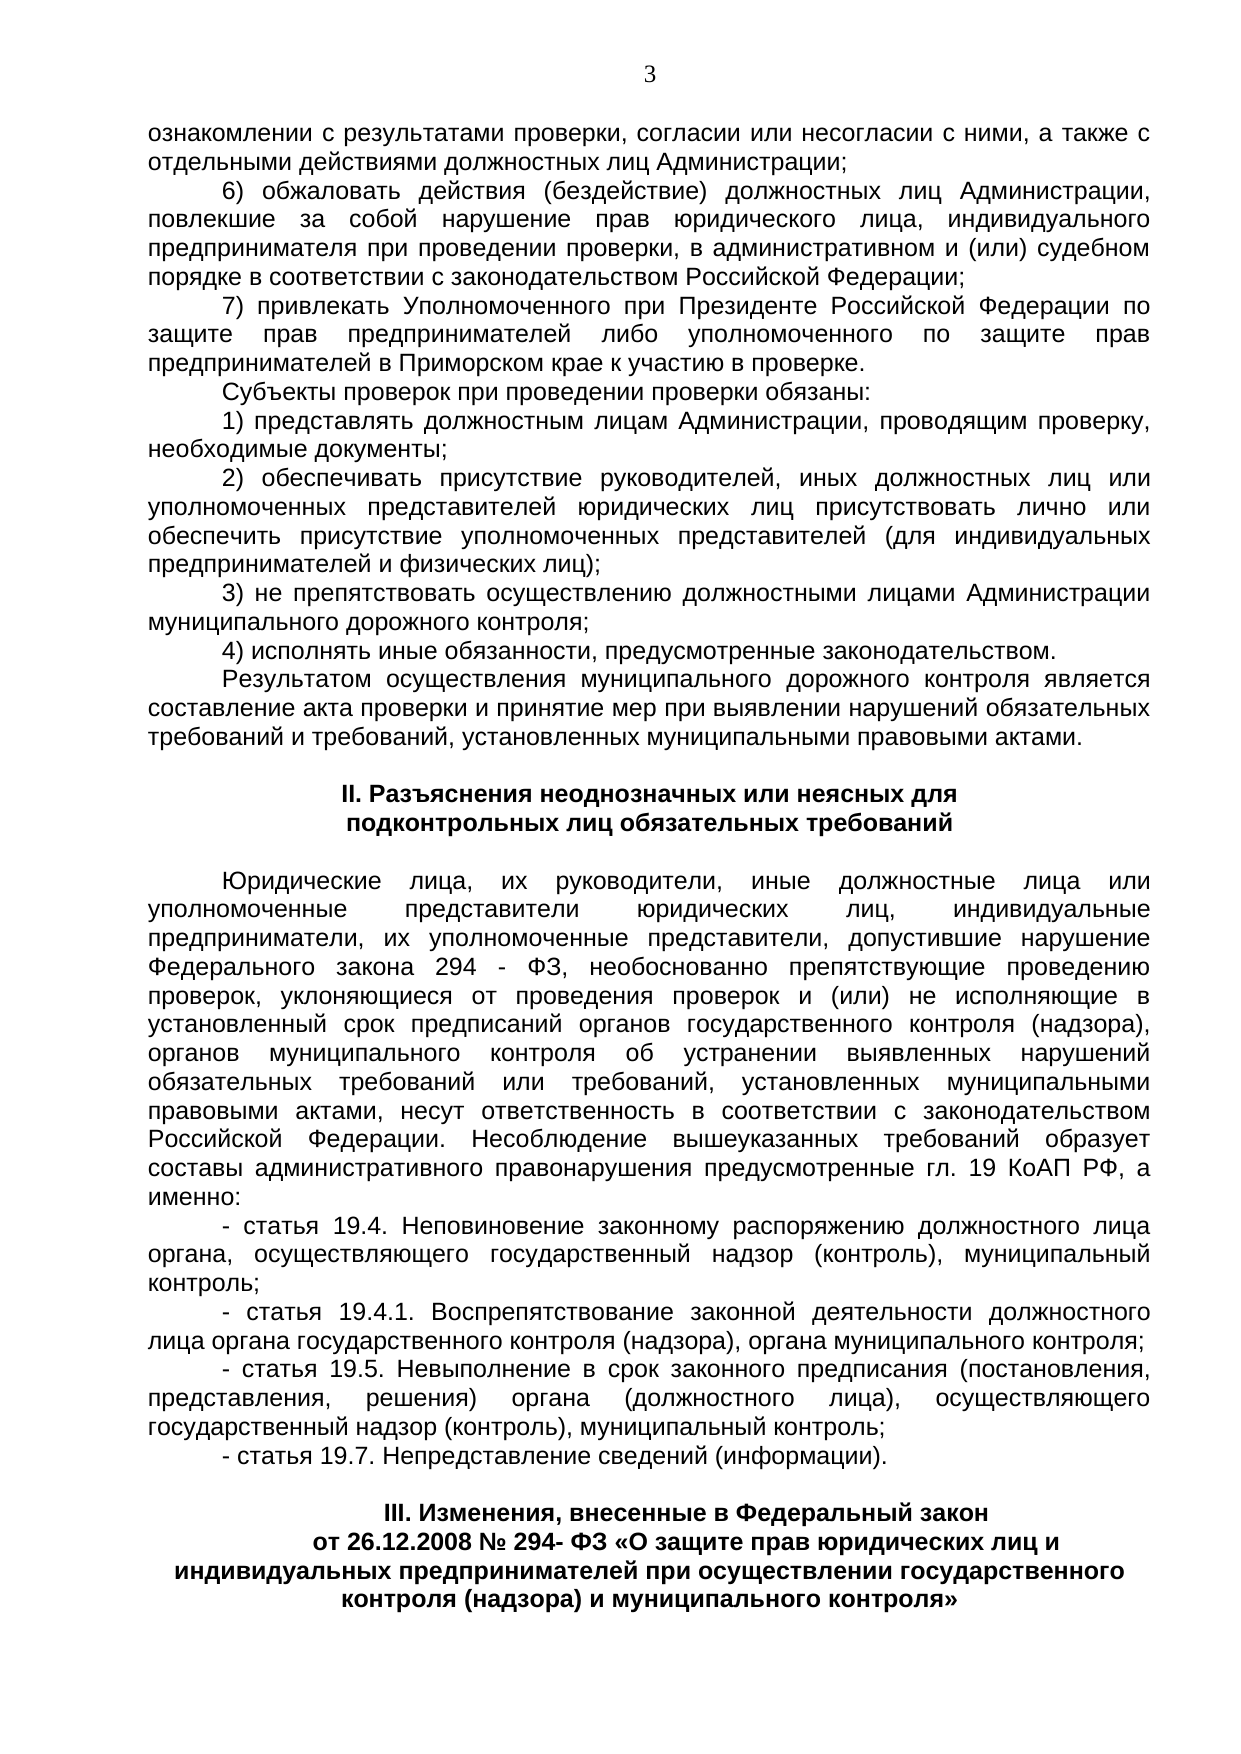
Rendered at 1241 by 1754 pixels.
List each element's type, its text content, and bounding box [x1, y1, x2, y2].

text подконтрольных лиц обязательных требований [148, 808, 1152, 837]
text III. Изменения, внесенные в Федеральный закон [148, 1498, 1152, 1527]
text 7) привлекать Уполномоченного при Президенте Российской Федерации по защите прав предпринимателей либо уполномоченного по защите прав предпринимателей в Приморском крае к участию в проверке. [148, 291, 1152, 377]
text Юридические лица, их руководители, иные должностные лица или уполномоченные представители юридических лиц, индивидуальные предприниматели, их уполномоченные представители, допустившие нарушение Федерального закона 294 - ФЗ, необоснованно препятствующие проведению проверок, уклоняющиеся от проведения проверок и (или) не исполняющие в установленный срок предписаний органов государственного контроля (надзора), органов муниципального контроля об устранении выявленных нарушений обязательных требований или требований, установленных муниципальными правовыми актами, несут ответственность в соответствии с законодательством Российской Федерации. Несоблюдение вышеуказанных требований образует составы административного правонарушения предусмотренные гл. 19 КоАП РФ, а именно: [148, 866, 1152, 1211]
text - статья 19.4. Неповиновение законному распоряжению должностного лица органа, осуществляющего государственный надзор (контроль), муниципальный контроль; [148, 1211, 1152, 1297]
text Субъекты проверок при проведении проверки обязаны: [148, 377, 1152, 406]
text - статья 19.7. Непредставление сведений (информации). [148, 1441, 1152, 1469]
text II. Разъяснения неоднозначных или неясных для [148, 779, 1152, 808]
text Результатом осуществления муниципального дорожного контроля является составление акта проверки и принятие мер при выявлении нарушений обязательных требований и требований, установленных муниципальными правовыми актами. [148, 664, 1152, 751]
text 6) обжаловать действия (бездействие) должностных лиц Администрации, повлекшие за собой нарушение прав юридического лица, индивидуального предпринимателя при проведении проверки, в административном и (или) судебном порядке в соответствии с законодательством Российской Федерации; [148, 176, 1152, 291]
text 3) не препятствовать осуществлению должностными лицами Администрации муниципального дорожного контроля; [148, 578, 1152, 636]
text - статья 19.4.1. Воспрепятствование законной деятельности должностного лица органа государственного контроля (надзора), органа муниципального контроля; [148, 1297, 1152, 1354]
text - статья 19.5. Невыполнение в срок законного предписания (постановления, представления, решения) органа (должностного лица), осуществляющего государственный надзор (контроль), муниципальный контроль; [148, 1354, 1152, 1441]
text 1) представлять должностным лицам Администрации, проводящим проверку, необходимые документы; [148, 406, 1152, 463]
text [148, 118, 1152, 176]
text от 26.12.2008 № 294- ФЗ «О защите прав юридических лиц и индивидуальных предпринимателей при осуществлении государственного контроля (надзора) и муниципального контроля» [148, 1527, 1152, 1613]
text 2) обеспечивать присутствие руководителей, иных должностных лиц или уполномоченных представителей юридических лиц присутствовать лично или обеспечить присутствие уполномоченных представителей (для индивидуальных предпринимателей и физических лиц); [148, 463, 1152, 578]
text 4) исполнять иные обязанности, предусмотренные законодательством. [148, 636, 1152, 664]
